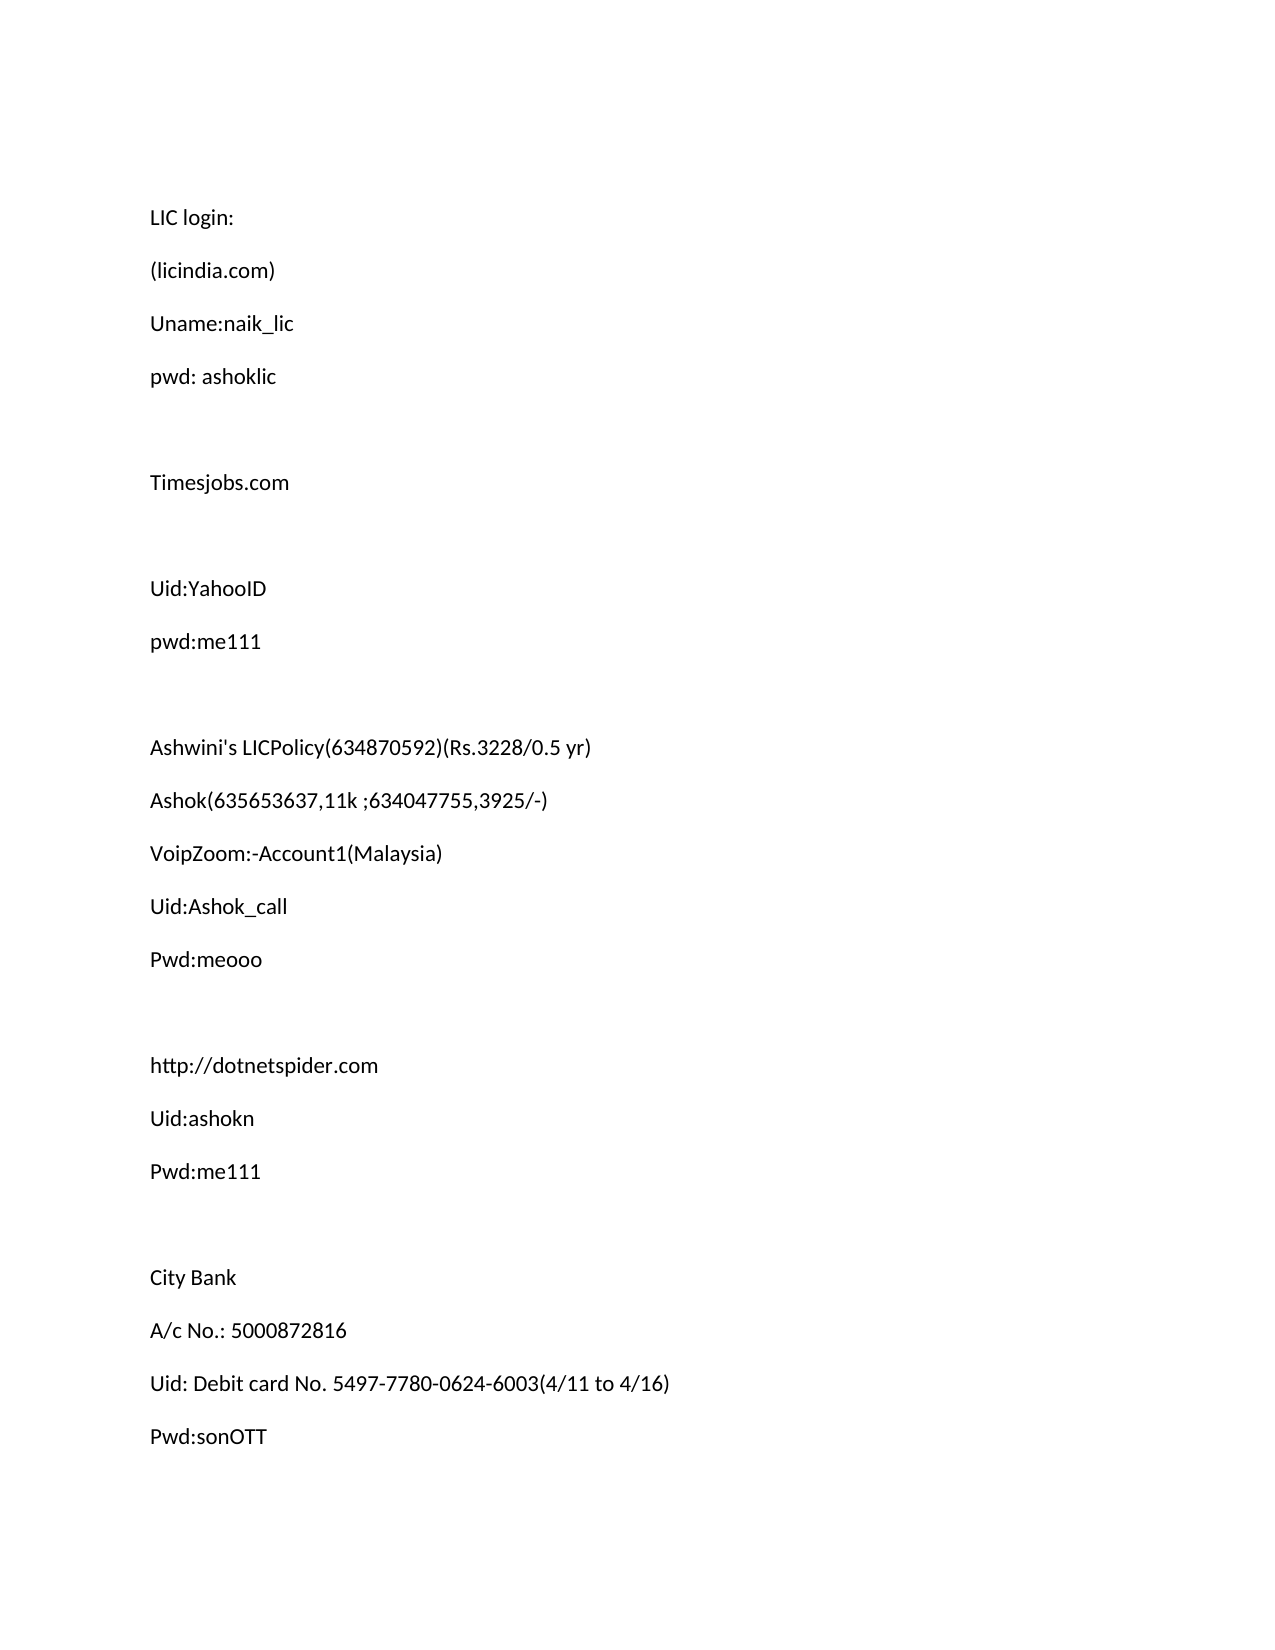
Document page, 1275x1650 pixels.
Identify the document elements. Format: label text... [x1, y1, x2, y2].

text LIC login: [150, 203, 1125, 231]
text Uname:naik_lic [150, 309, 1125, 337]
text Timesjobs.com [150, 468, 1125, 496]
text Uid:ashokn [150, 1104, 1125, 1132]
text Uid:YahooID [150, 574, 1125, 602]
text pwd:me111 [150, 627, 1125, 655]
text http://dotnetspider.com [150, 1051, 1125, 1079]
text Ashok(635653637,11k ;634047755,3925/-) [150, 786, 1125, 814]
text Pwd:meooo [150, 945, 1125, 973]
text VoipZoom:-Account1(Malaysia) [150, 839, 1125, 867]
text City Bank [150, 1263, 1125, 1291]
text Pwd:me111 [150, 1157, 1125, 1185]
text Pwd:sonOTT [150, 1422, 1125, 1451]
text A/c No.: 5000872816 [150, 1316, 1125, 1344]
text (licindia.com) [150, 256, 1125, 284]
text Uid: Debit card No. 5497-7780-0624-6003(4/11 to 4/16) [150, 1369, 1125, 1397]
text Ashwini's LICPolicy(634870592)(Rs.3228/0.5 yr) [150, 733, 1125, 761]
text pwd: ashoklic [150, 362, 1125, 390]
text Uid:Ashok_call [150, 892, 1125, 920]
